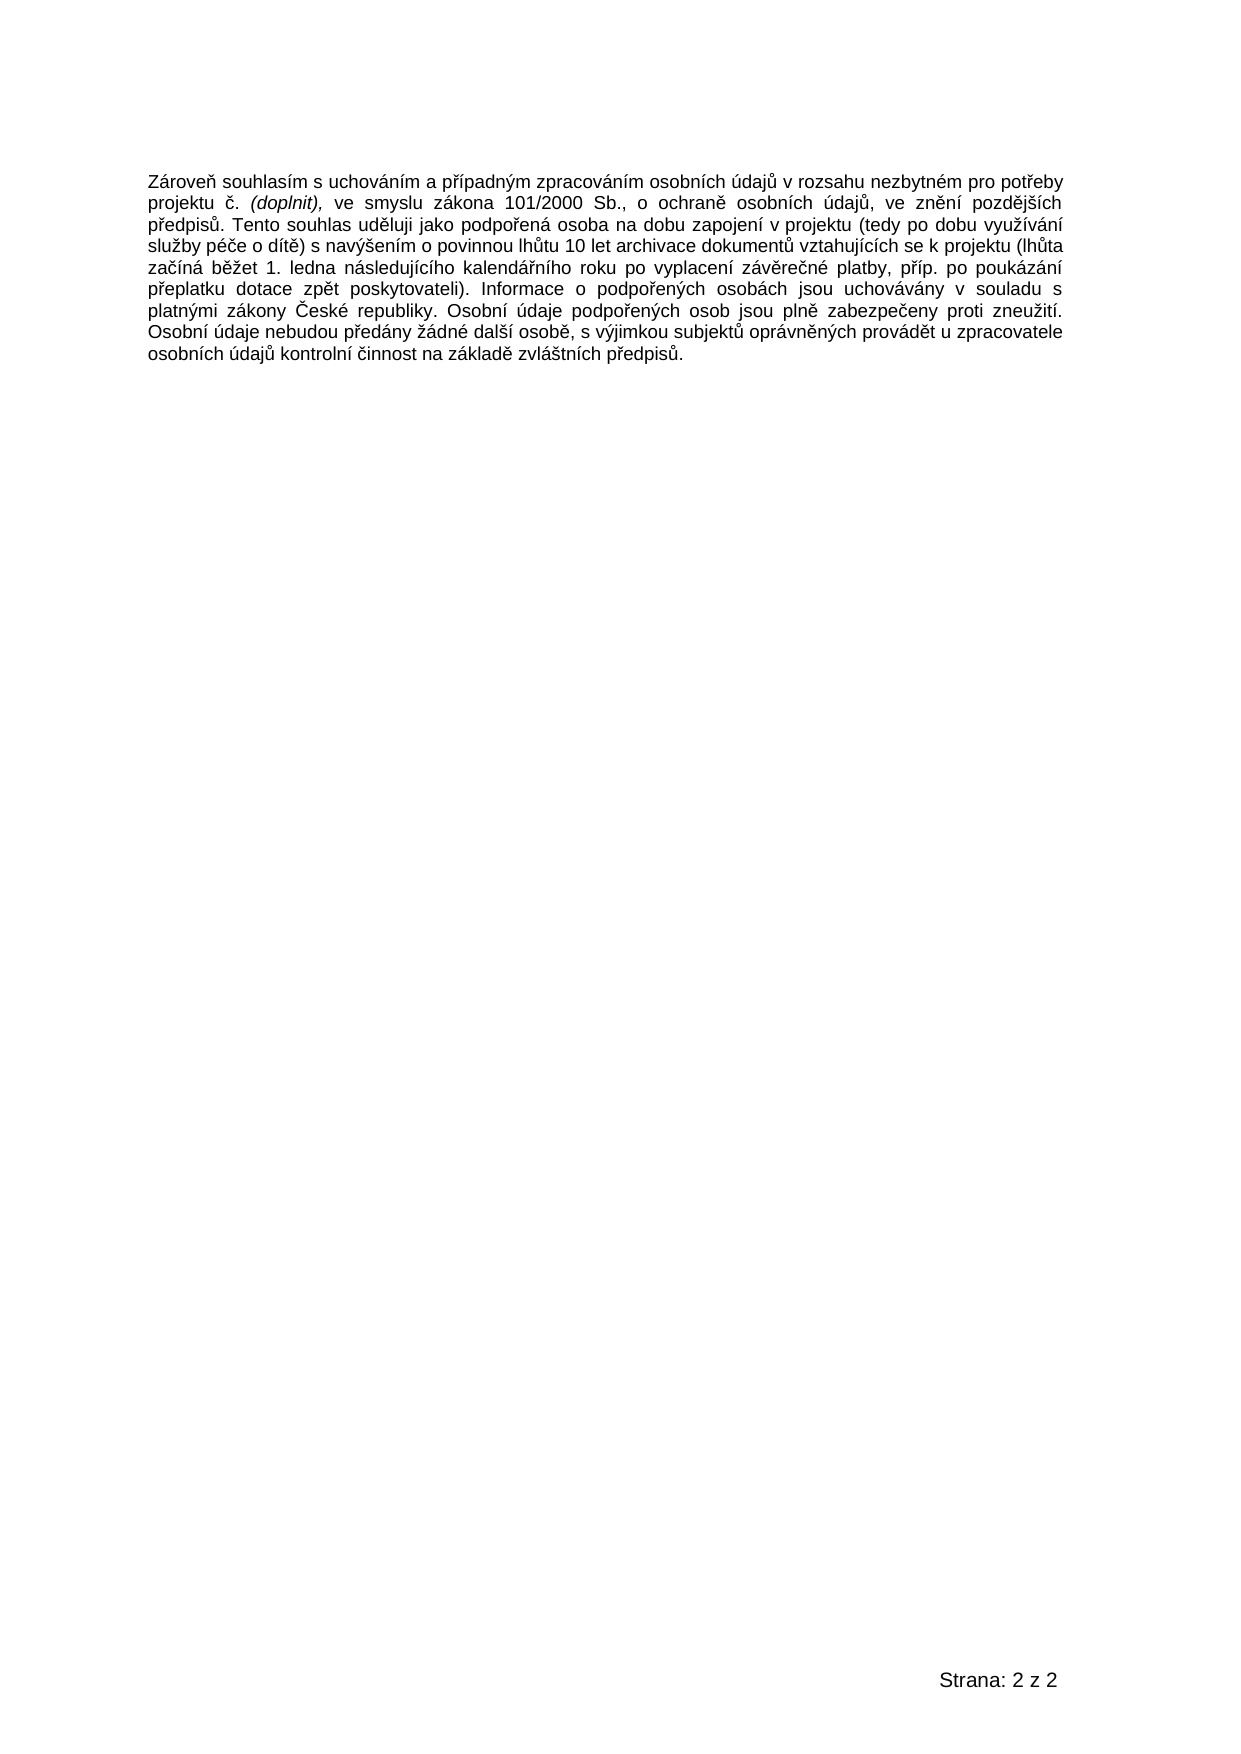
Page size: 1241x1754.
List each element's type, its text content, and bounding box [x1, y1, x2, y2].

text Zároveň souhlasím s uchováním a případným zpracováním osobních údajů v rozsahu nezbytném pro potřeby projektu č. (doplnit), ve smyslu zákona 101/2000 Sb., o ochraně osobních údajů, ve znění pozdějších předpisů. Tento souhlas uděluji jako podpořená osoba na dobu zapojení v projektu (tedy po dobu využívání služby péče o dítě) s navýšením o povinnou lhůtu 10 let archivace dokumentů vztahujících se k projektu (lhůta začíná běžet 1. ledna následujícího kalendářního roku po vyplacení závěrečné platby, příp. po poukázání přeplatku dotace zpět poskytovateli). Informace o podpořených osobách jsou uchovávány v souladu s platnými zákony České republiky. Osobní údaje podpořených osob jsou plně zabezpečeny proti zneužití. Osobní údaje nebudou předány žádné další osobě, s výjimkou subjektů oprávněných provádět u zpracovatele osobních údajů kontrolní činnost na základě zvláštních předpisů. [148, 148, 1063, 364]
